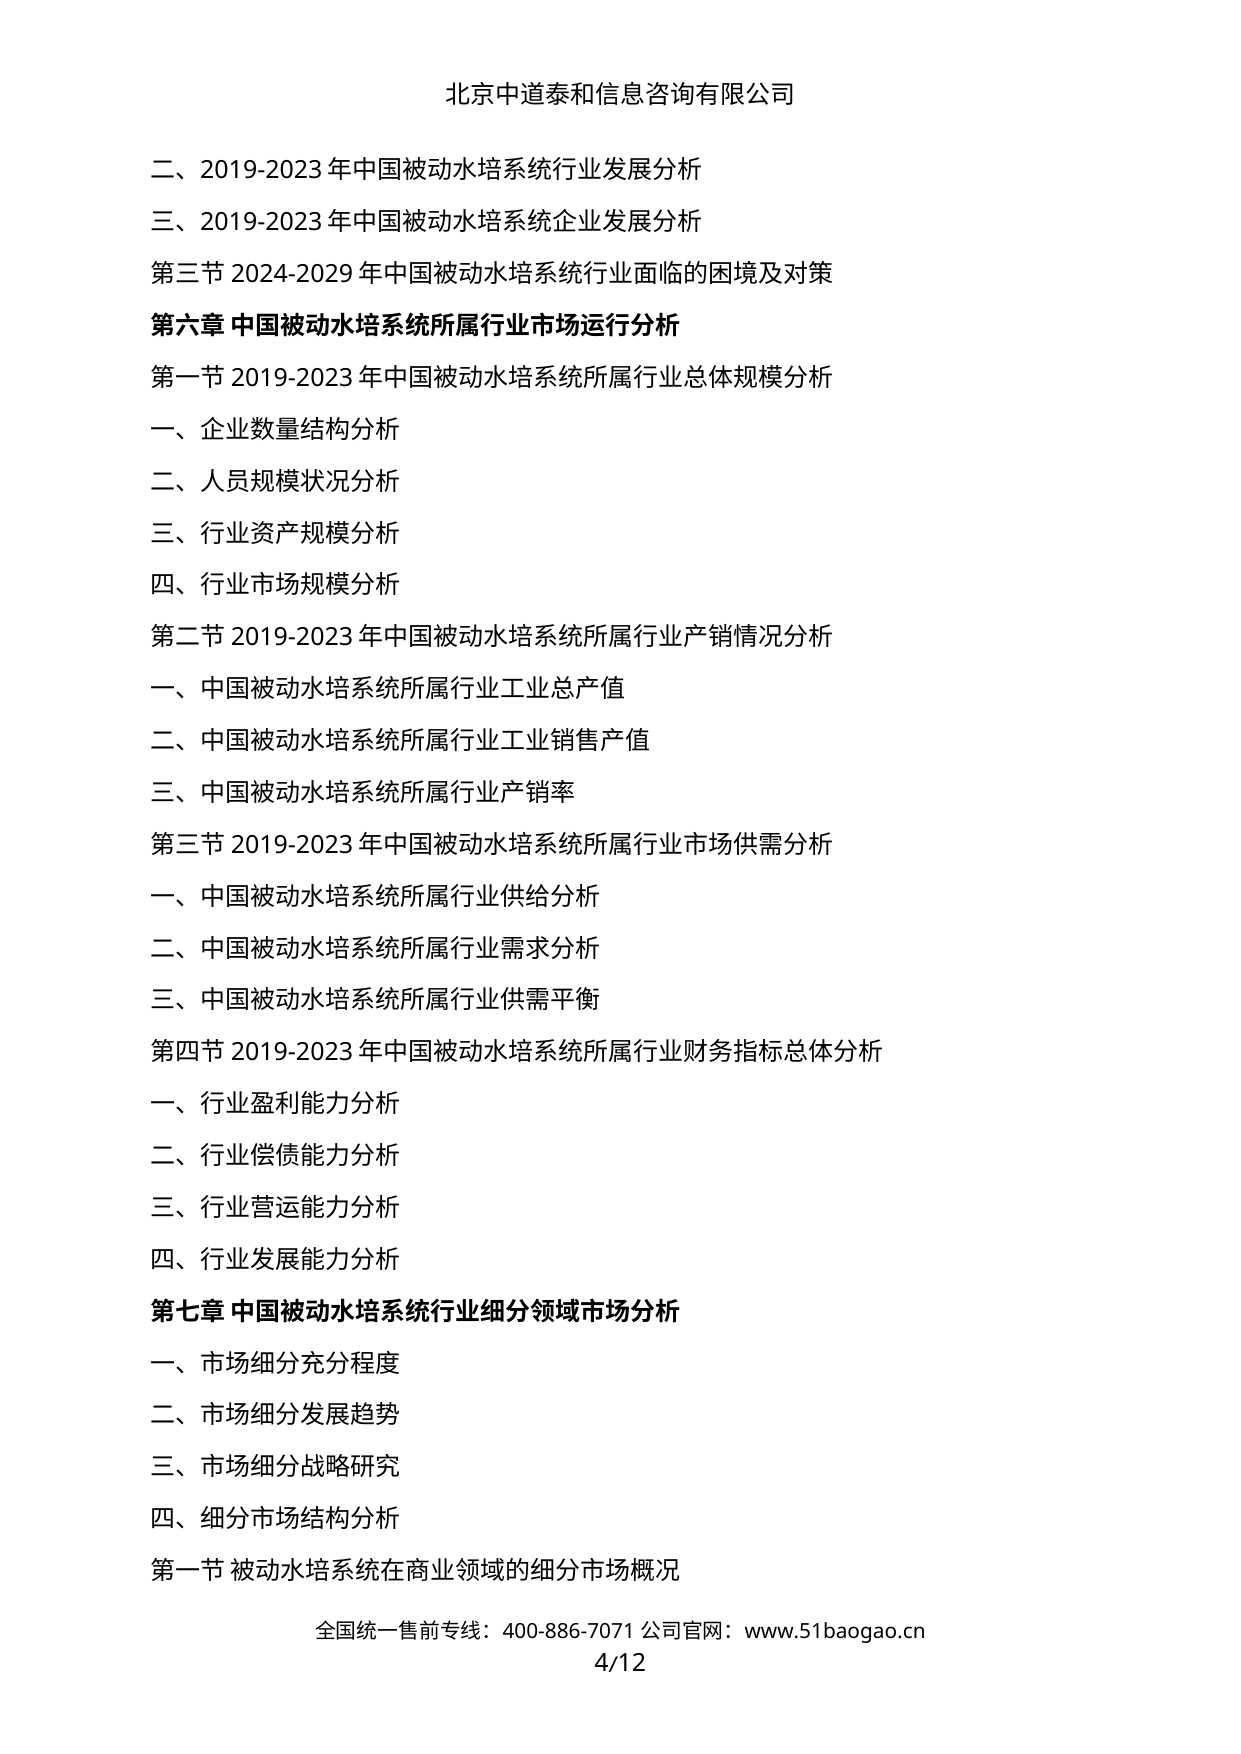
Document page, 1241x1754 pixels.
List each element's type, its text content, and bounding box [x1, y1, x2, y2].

text 二、中国被动水培系统所属行业需求分析 [150, 928, 1090, 964]
text 一、企业数量结构分析 [150, 409, 1090, 446]
text 三、中国被动水培系统所属行业供需平衡 [150, 980, 1090, 1016]
text 第二节 2019-2023年中国被动水培系统所属行业产销情况分析 [150, 617, 1090, 653]
text 二、行业偿债能力分析 [150, 1136, 1090, 1172]
text 三、中国被动水培系统所属行业产销率 [150, 772, 1090, 809]
text 第六章 中国被动水培系统所属行业市场运行分析 [150, 306, 1090, 342]
text 二、人员规模状况分析 [150, 461, 1090, 497]
text 三、行业资产规模分析 [150, 513, 1090, 549]
text 第一节 2019-2023年中国被动水培系统所属行业总体规模分析 [150, 357, 1090, 394]
text 四、行业市场规模分析 [150, 565, 1090, 601]
text 一、行业盈利能力分析 [150, 1084, 1090, 1120]
text 第一节 被动水培系统在商业领域的细分市场概况 [150, 1551, 1090, 1587]
text 四、细分市场结构分析 [150, 1499, 1090, 1535]
text 第七章 中国被动水培系统行业细分领域市场分析 [150, 1291, 1090, 1327]
text 一、中国被动水培系统所属行业供给分析 [150, 876, 1090, 912]
text 一、市场细分充分程度 [150, 1343, 1090, 1379]
text 第三节 2019-2023年中国被动水培系统所属行业市场供需分析 [150, 824, 1090, 861]
text 第三节 2024-2029年中国被动水培系统行业面临的困境及对策 [150, 254, 1090, 290]
text 第四节 2019-2023年中国被动水培系统所属行业财务指标总体分析 [150, 1032, 1090, 1068]
text 四、行业发展能力分析 [150, 1239, 1090, 1276]
text 三、行业营运能力分析 [150, 1187, 1090, 1224]
text 二、市场细分发展趋势 [150, 1395, 1090, 1431]
text 三、2019-2023年中国被动水培系统企业发展分析 [150, 202, 1090, 238]
text 二、2019-2023年中国被动水培系统行业发展分析 [150, 150, 1090, 186]
text 三、市场细分战略研究 [150, 1447, 1090, 1483]
text 一、中国被动水培系统所属行业工业总产值 [150, 669, 1090, 705]
text 二、中国被动水培系统所属行业工业销售产值 [150, 721, 1090, 757]
